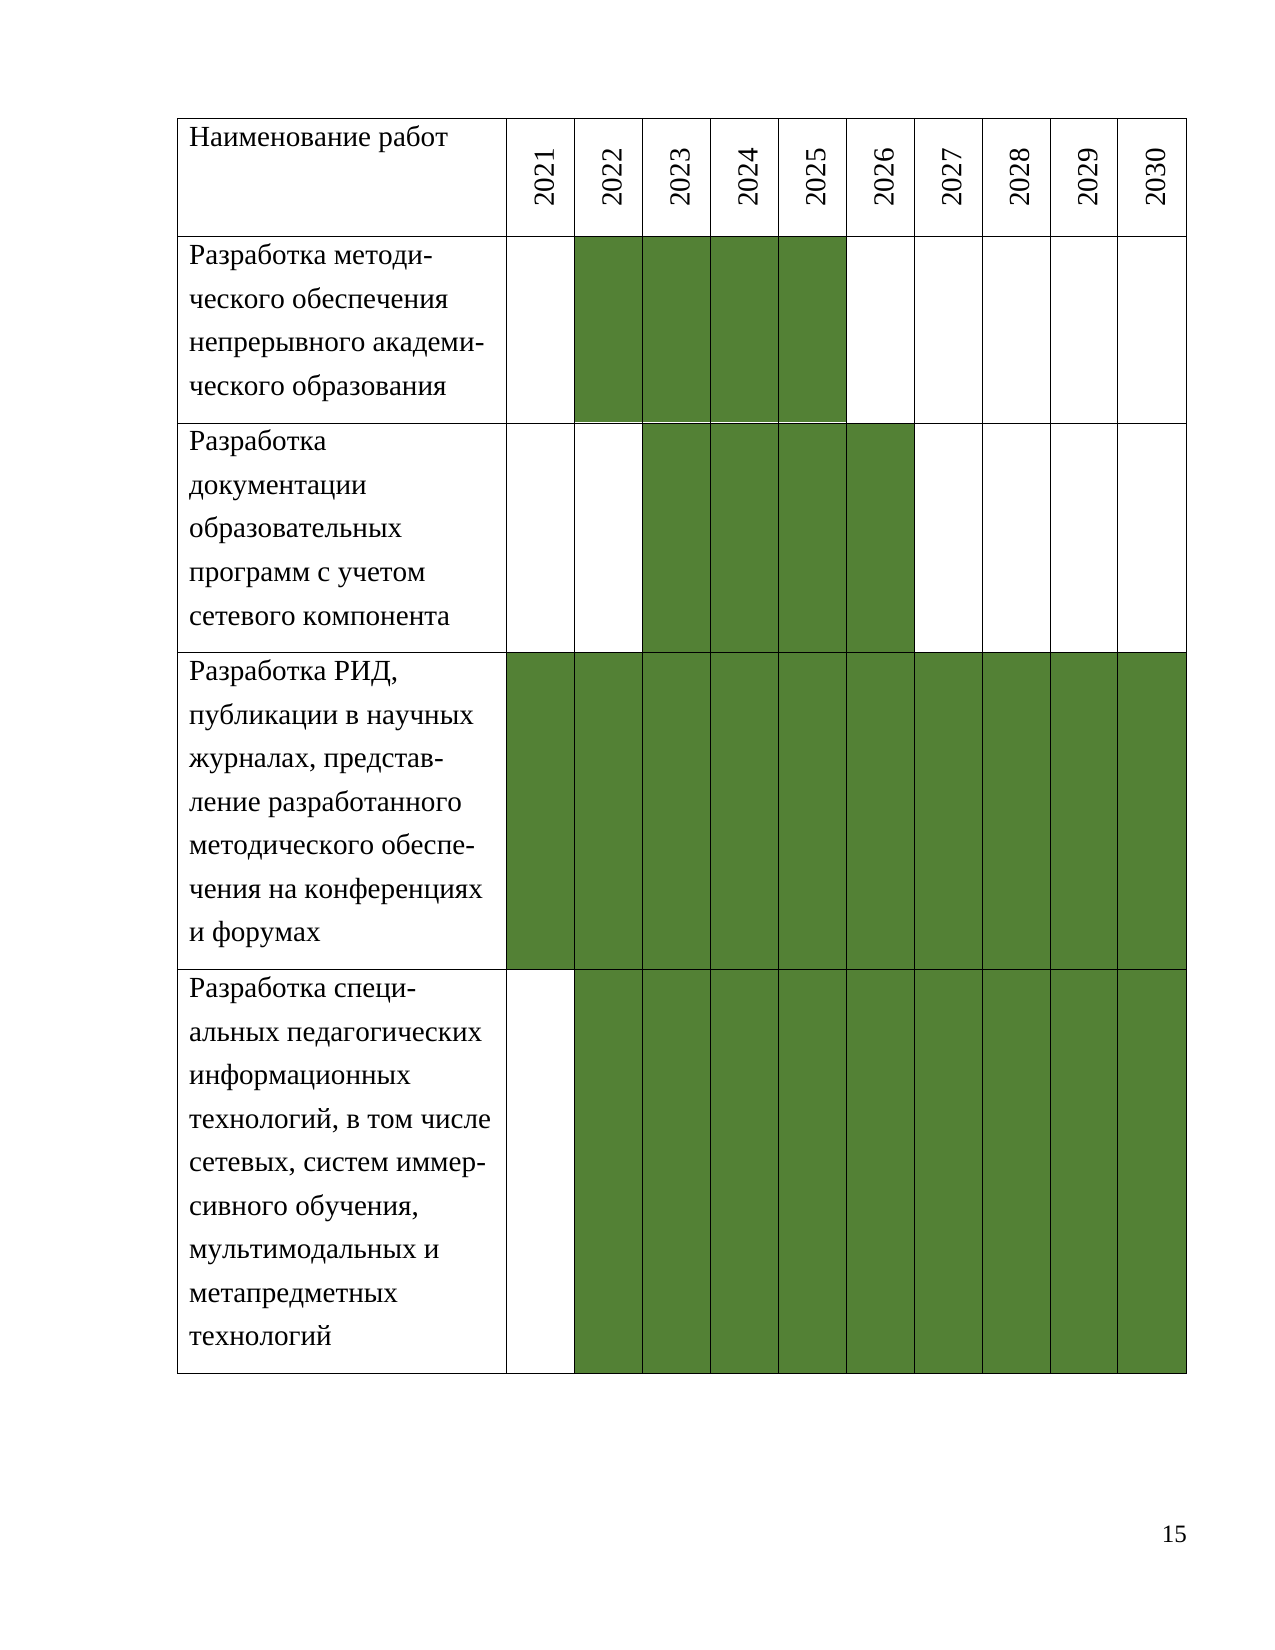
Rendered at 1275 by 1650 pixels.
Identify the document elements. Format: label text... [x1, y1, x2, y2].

table_header 2028 [983, 119, 1050, 236]
table_cell [711, 424, 778, 652]
table_cell [915, 237, 982, 422]
table_cell [847, 237, 914, 422]
table_header 2024 [711, 119, 778, 236]
table_cell [983, 653, 1050, 969]
table_cell [1118, 237, 1186, 422]
table_header 2027 [915, 119, 982, 236]
table_cell [915, 653, 982, 969]
table_header Наименование работ [178, 119, 506, 236]
table_cell [915, 970, 982, 1373]
table_cell [1051, 970, 1117, 1373]
table_cell Разработка методического обеспечения непрерывного академического образования [178, 237, 506, 422]
table_cell [575, 424, 642, 652]
table_header 2022 [575, 119, 642, 236]
table_cell [711, 237, 778, 422]
table_cell [507, 970, 574, 1373]
table_cell [1118, 424, 1186, 652]
table_cell [847, 424, 914, 652]
table_cell [507, 424, 574, 652]
table_cell [779, 970, 846, 1373]
table_cell [711, 653, 778, 969]
table_cell [1118, 653, 1186, 969]
table_cell [575, 237, 642, 422]
table_cell Разработка документации образовательных программ с учетом сетевого компонента [178, 424, 506, 652]
table_cell [1051, 237, 1117, 422]
table_cell [983, 424, 1050, 652]
table_header 2023 [643, 119, 710, 236]
table_cell [643, 970, 710, 1373]
table_cell [779, 424, 846, 652]
table_header 2025 [779, 119, 846, 236]
table_cell [847, 970, 914, 1373]
table_cell [711, 970, 778, 1373]
table_cell [847, 653, 914, 969]
table_cell Разработка специальных педагогических информационных технологий, в том числе сетевых, систем иммерсивного обучения, мультимодальных и метапредметных технологий [178, 970, 506, 1373]
table_header 2030 [1118, 119, 1186, 236]
table_cell [1118, 970, 1186, 1373]
table_cell [1051, 653, 1117, 969]
table_header 2021 [507, 119, 574, 236]
table_cell [507, 237, 574, 422]
table_header 2029 [1051, 119, 1117, 236]
table_cell [779, 237, 846, 422]
table_cell [643, 237, 710, 422]
table_cell Разработка РИД, публикации в научных журналах, представление разработанного методического обеспечения на конференциях и форумах [178, 653, 506, 969]
table_cell [983, 970, 1050, 1373]
table_cell [575, 653, 642, 969]
table_cell [575, 970, 642, 1373]
table_cell [915, 424, 982, 652]
table_cell [1051, 424, 1117, 652]
table_cell [643, 653, 710, 969]
table_cell [983, 237, 1050, 422]
table_cell [779, 653, 846, 969]
table_header 2026 [847, 119, 914, 236]
table_cell [643, 424, 710, 652]
table_cell [507, 653, 574, 969]
